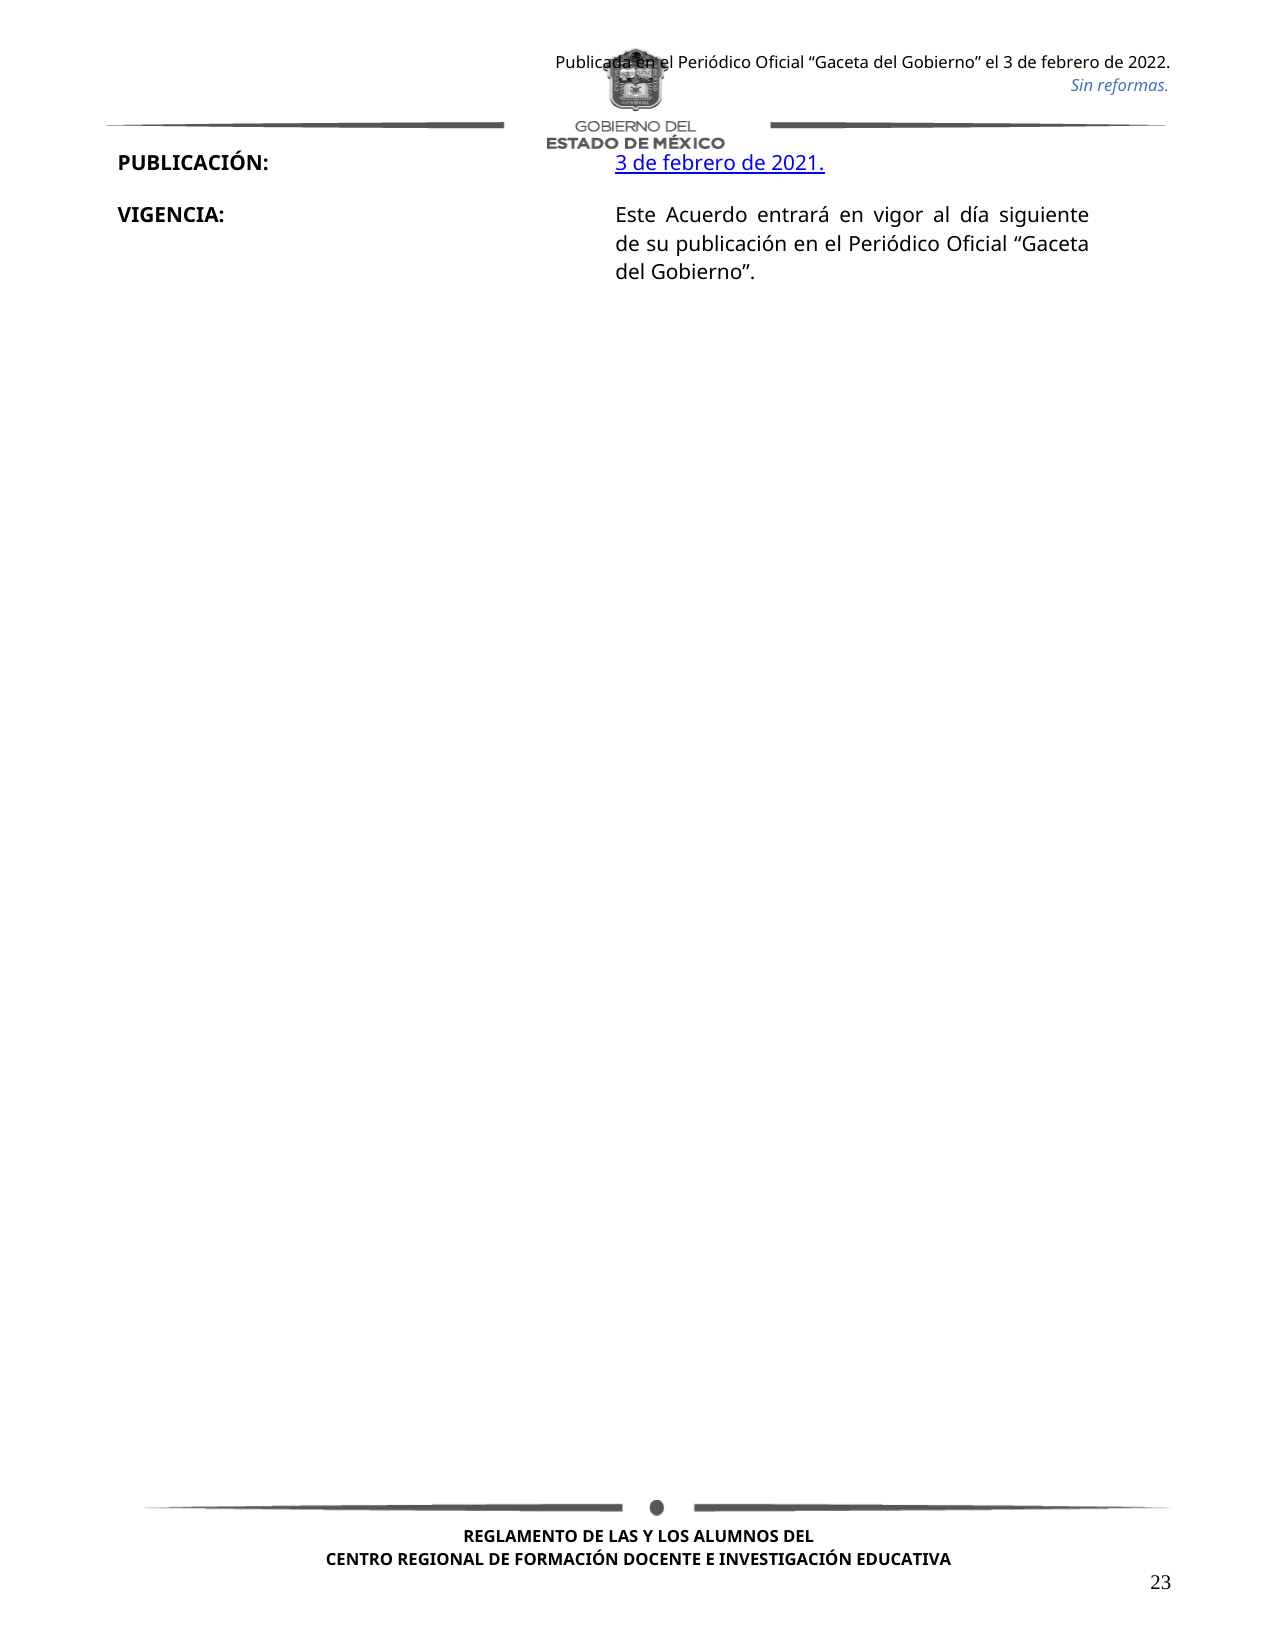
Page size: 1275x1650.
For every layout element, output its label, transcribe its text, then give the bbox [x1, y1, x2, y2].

picture [106, 47, 1165, 149]
table_cell VIGENCIA: [106, 200, 604, 286]
table_cell Este Acuerdo entrará en vigor al día siguiente de su publicación en el Periódico Oficial “Gaceta del Gobierno”. [604, 200, 1101, 286]
table_cell 3 de febrero de 2021. [604, 148, 1101, 200]
picture [143, 1500, 1171, 1516]
table_cell PUBLICACIÓN: [106, 148, 604, 200]
